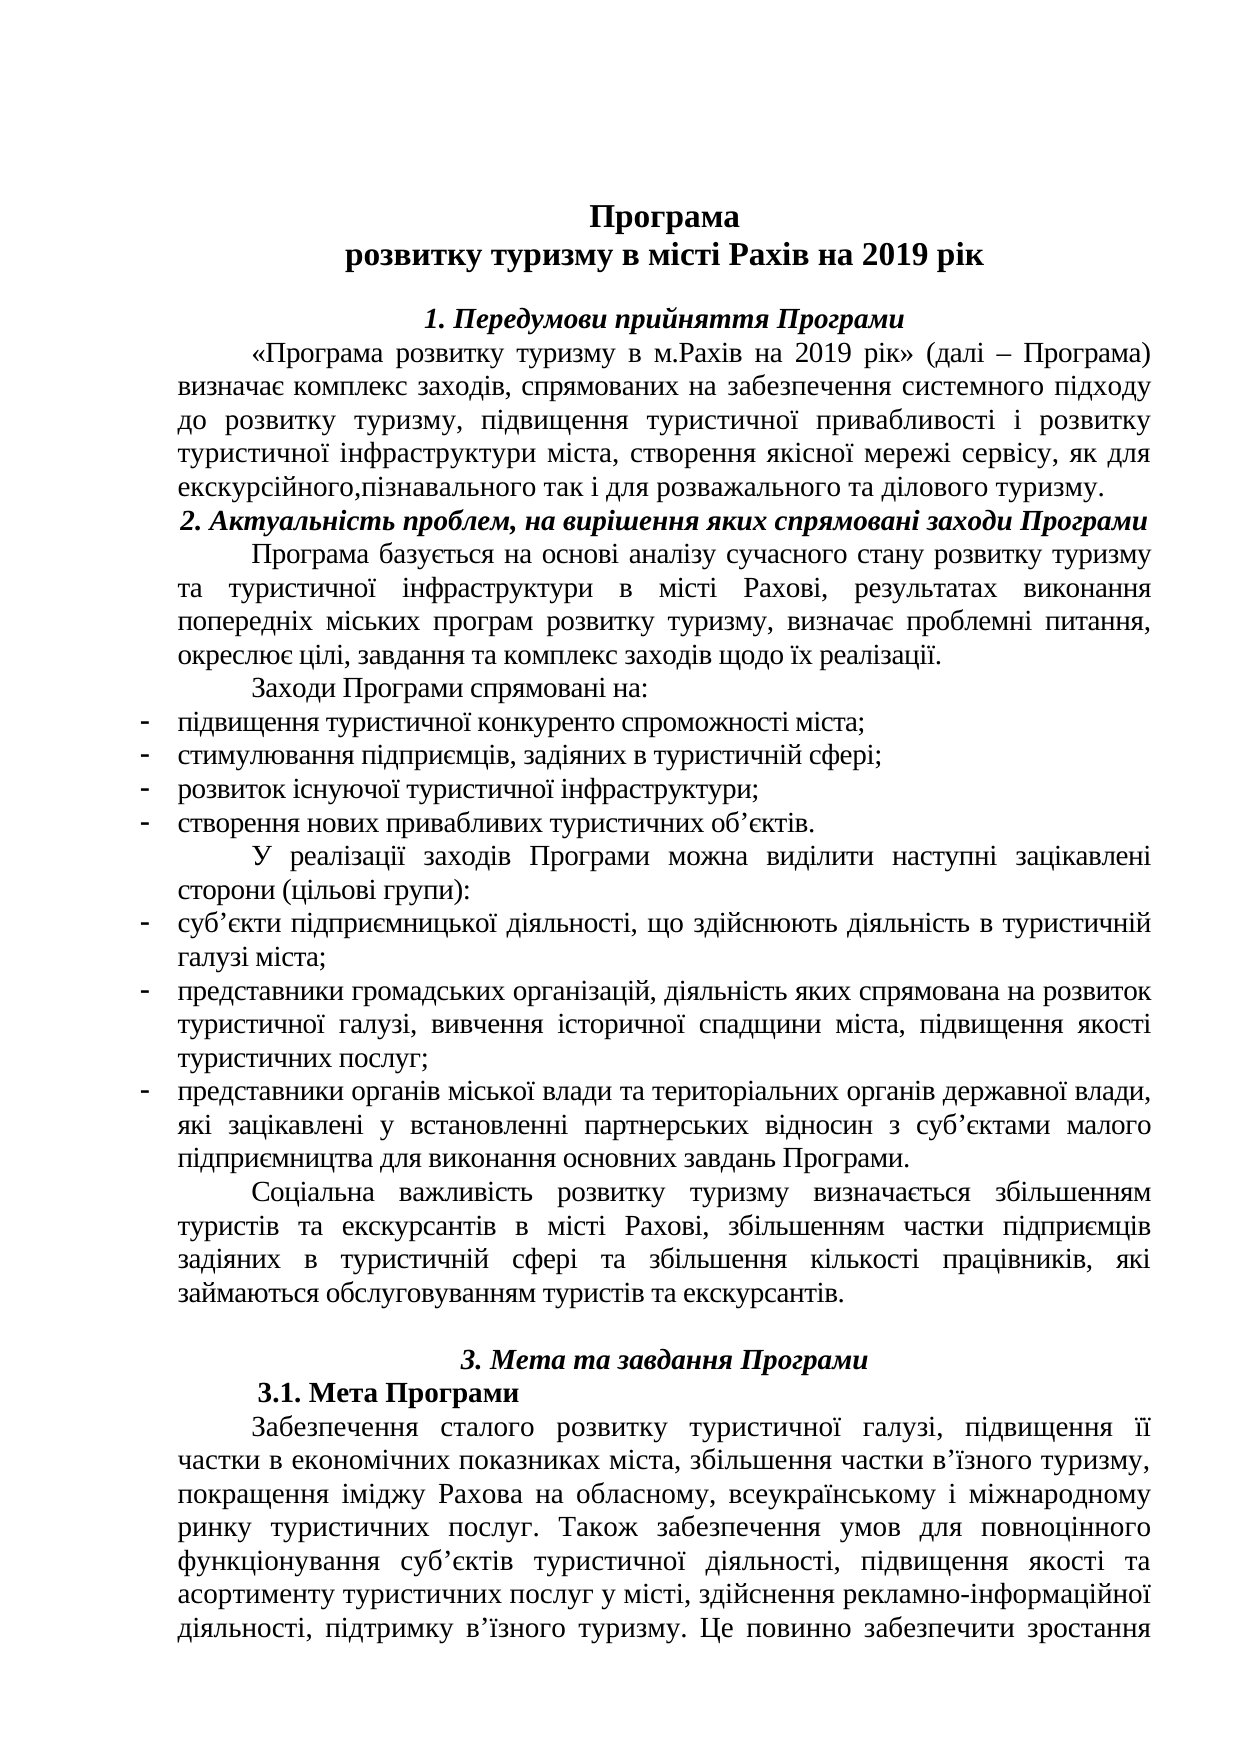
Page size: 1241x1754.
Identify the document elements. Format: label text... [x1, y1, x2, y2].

text Програма [177, 196, 1152, 234]
text «Програма розвитку туризму в м.Рахів на 2019 рік» (далі – Програма) визначає комплекс заходів, спрямованих на забезпечення системного підходу до розвитку туризму, підвищення туристичної привабливості і розвитку туристичної інфраструктури міста, створення якісної мережі сервісу, як для екскурсійного,пізнавального так і для розважального та ділового туризму. [177, 335, 1152, 503]
list представники громадських організацій, діяльність яких спрямована на розвиток туристичної галузі, вивчення історичної спадщини міста, підвищення якості туристичних послуг; [140, 973, 1152, 1073]
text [177, 1409, 1152, 1644]
text Соціальна важливість розвитку туризму визначається збільшенням туристів та екскурсантів в місті Рахові, збільшенням частки підприємців задіяних в туристичній сфері та збільшення кількості працівників, які займаються обслуговуванням туристів та екскурсантів. [177, 1174, 1152, 1308]
list стимулювання підприємців, задіяних в туристичній сфері; [140, 737, 1152, 771]
text розвитку туризму в місті Рахів на 2019 рік [177, 234, 1152, 273]
text 3. Мета та завдання Програми [177, 1342, 1152, 1375]
text Заходи Програми спрямовані на: [177, 670, 1152, 704]
list розвиток існуючої туристичної інфраструктури; [140, 771, 1152, 805]
list суб’єкти підприємницької діяльності, що здійснюють діяльність в туристичній галузі міста; [140, 906, 1152, 973]
text У реалізації заходів Програми можна виділити наступні зацікавлені сторони (цільові групи): [177, 838, 1152, 906]
text 1. Передумови прийняття Програми [177, 301, 1152, 335]
list представники органів міської влади та територіальних органів державної влади, які зацікавлені у встановленні партнерських відносин з суб’єктами малого підприємництва для виконання основних завдань Програми. [140, 1073, 1152, 1174]
text 2. Актуальність проблем, на вирішення яких спрямовані заходи Програми [177, 503, 1152, 536]
list підвищення туристичної конкуренто спроможності міста; [140, 704, 1152, 737]
text Програма базується на основі аналізу сучасного стану розвитку туризму та туристичної інфраструктури в місті Рахові, результатах виконання попередніх міських програм розвитку туризму, визначає проблемні питання, окреслює цілі, завдання та комплекс заходів щодо їх реалізації. [177, 536, 1152, 670]
list створення нових привабливих туристичних об’єктів. [140, 805, 1152, 838]
text 3.1. Мета Програми [177, 1375, 1152, 1409]
